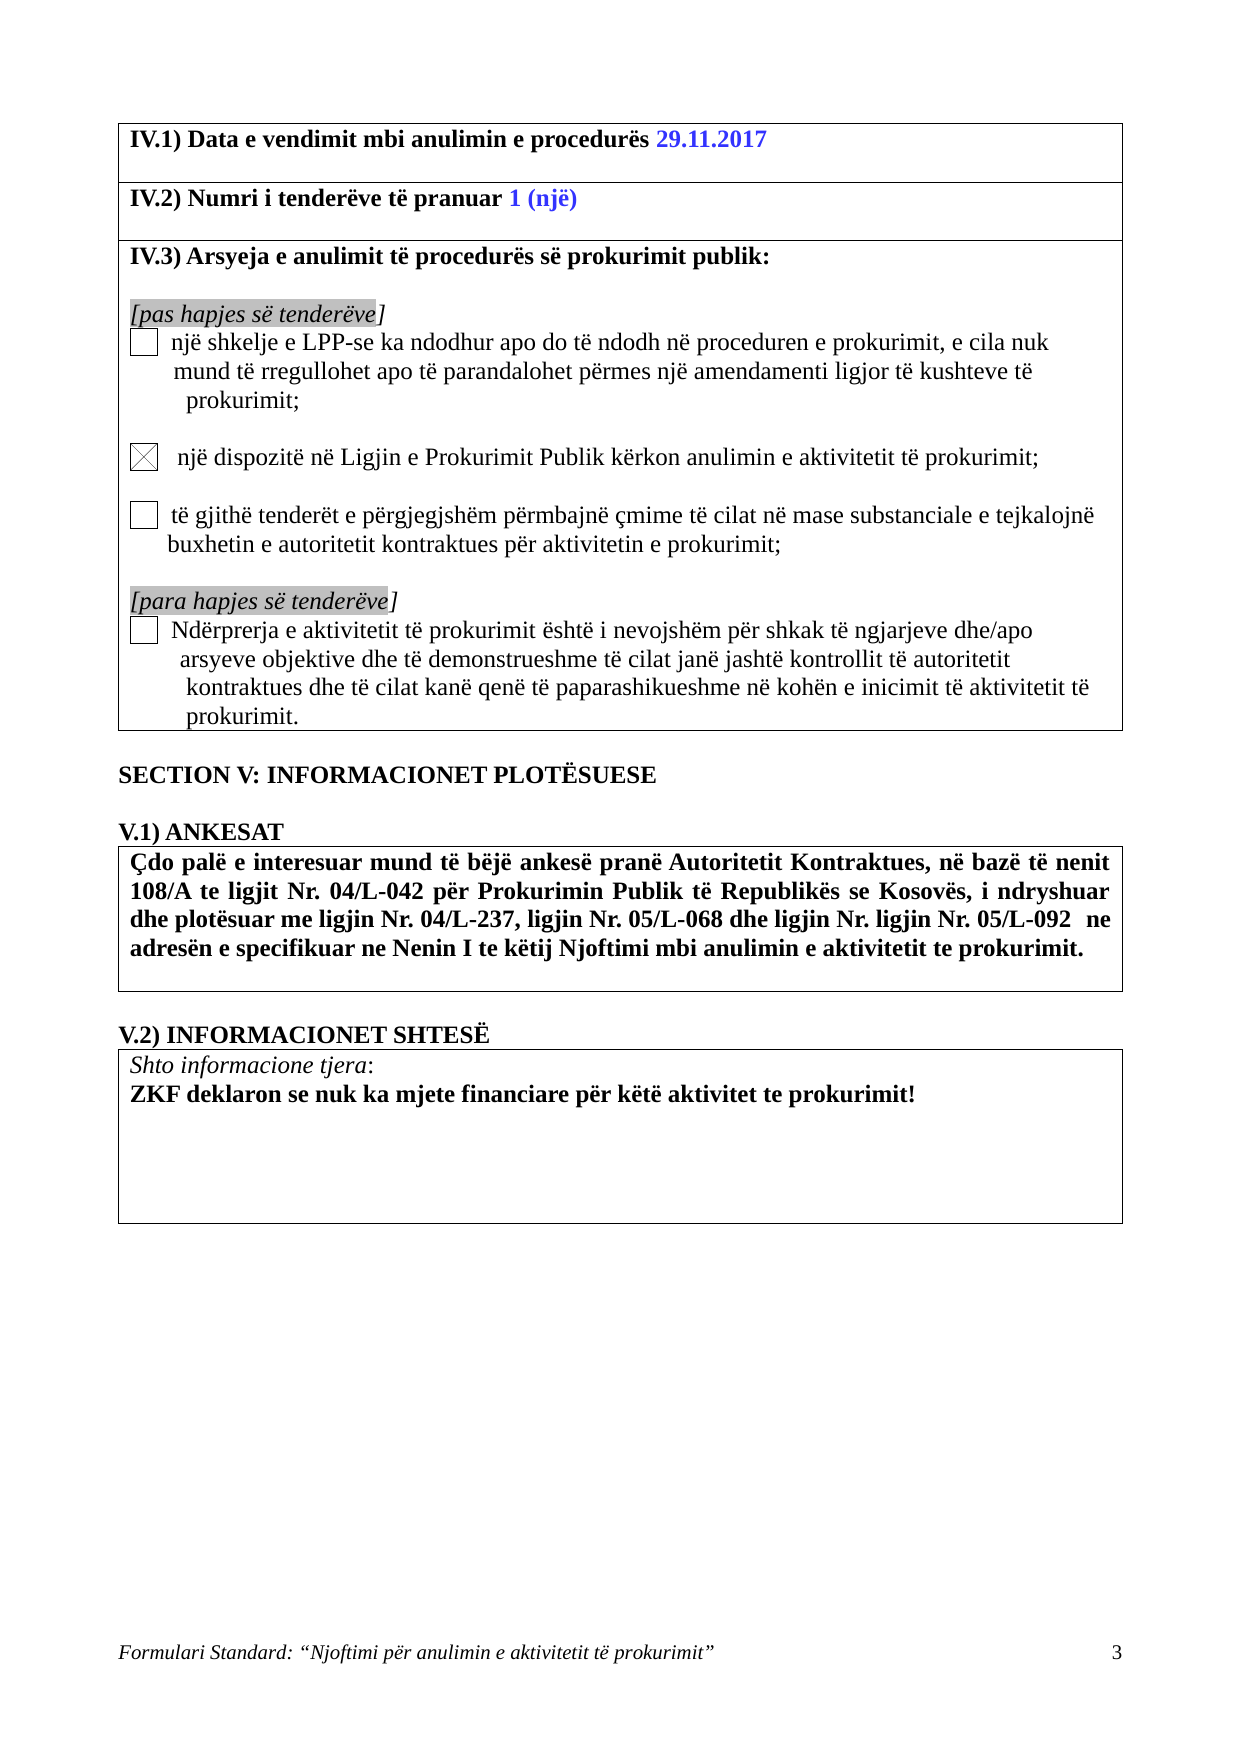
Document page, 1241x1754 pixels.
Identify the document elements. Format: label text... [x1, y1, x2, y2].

table_header Çdo palë e interesuar mund të bëjë ankesë pranë Autoritetit Kontraktues, në bazë të nenit 108/A te ligjit Nr. 04/L-042 për Prokurimin Publik të Republikës se Kosovës, i ndryshuar dhe plotësuar me ligjin Nr. 04/L-237, ligjin Nr. 05/L-068 dhe ligjin Nr. ligjin Nr. 05/L-092 ne adresën e specifikuar ne Nenin I te këtij Njoftimi mbi anulimin e aktivitetit te prokurimit. [119, 847, 1122, 991]
table_header IV.1) Data e vendimit mbi anulimin e procedurës 29.11.2017 [119, 124, 1122, 182]
table_cell IV.3) Arsyeja e anulimit të procedurës së prokurimit publik: [pas hapjes së tenderëve] një shkelje e LPP-se ka ndodhur apo do të ndodh në proceduren e prokurimit, e cila nuk mund të rregullohet apo të parandalohet përmes një amendamenti ligjor të kushteve të prokurimit; një dispozitë në Ligjin e Prokurimit Publik kërkon anulimin e aktivitetit të prokurimit; të gjithë tenderët e përgjegjshëm përmbajnë çmime të cilat në mase substanciale e tejkalojnë buxhetin e autoritetit kontraktues për aktivitetin e prokurimit; [para hapjes së tenderëve] Ndërprerja e aktivitetit të prokurimit është i nevojshëm për shkak të ngjarjeve dhe/apo arsyeve objektive dhe të demonstrueshme të cilat janë jashtë kontrollit të autoritetit kontraktues dhe të cilat kanë qenë të paparashikueshme në kohën e inicimit të aktivitetit të prokurimit. [119, 241, 1122, 730]
table_cell IV.2) Numri i tenderëve të pranuar 1 (një) [119, 183, 1122, 240]
text V.2) INFORMACIONET SHTESË [118, 1021, 1122, 1049]
text V.1) ANKESAT [118, 817, 1122, 846]
table_header Shto informacione tjera: ZKF deklaron se nuk ka mjete financiare për këtë aktivitet te prokurimit! [119, 1050, 1122, 1223]
text SECTION V: INFORMACIONET PLOTËSUESE [118, 760, 1122, 788]
